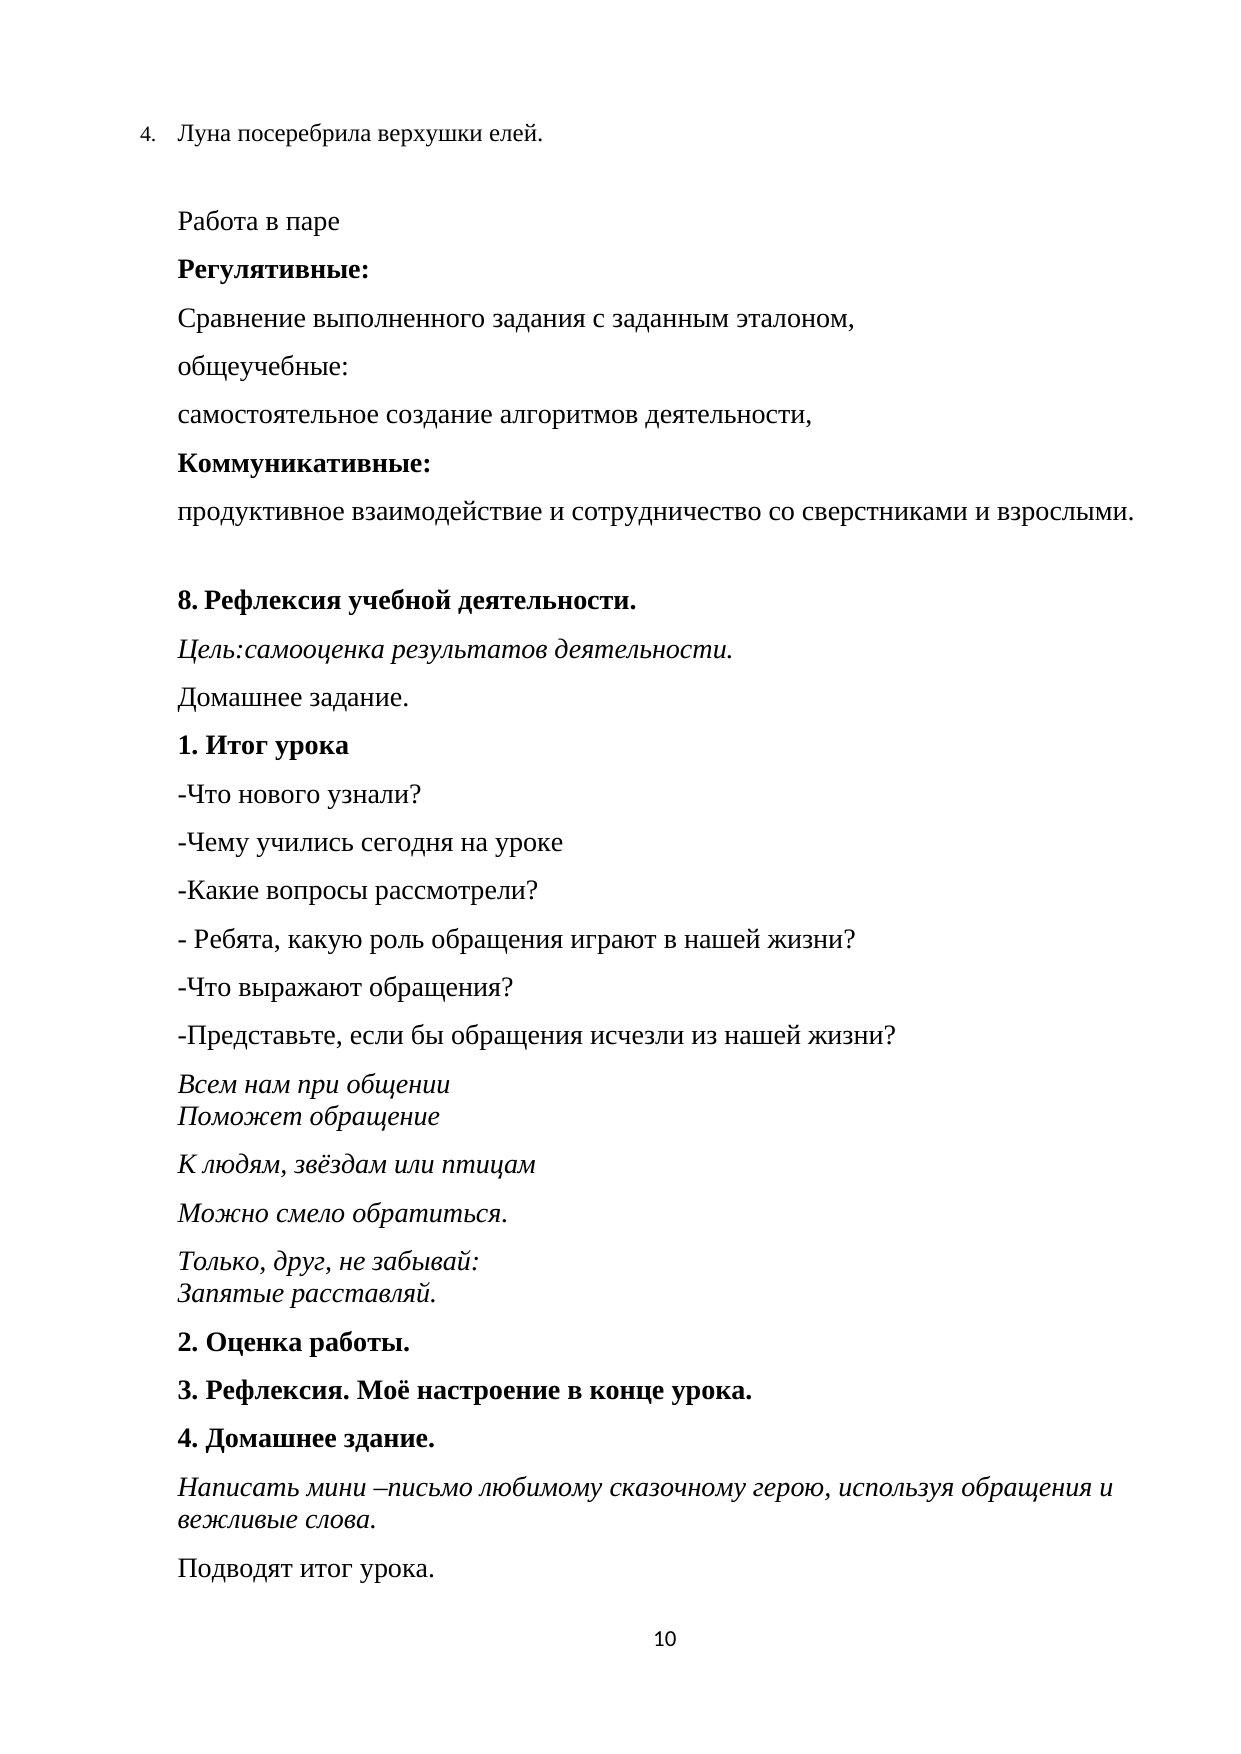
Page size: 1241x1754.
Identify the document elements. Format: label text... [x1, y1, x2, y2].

text Сравнение выполненного задания с заданным эталоном, [177, 301, 1152, 333]
text - Ребята, какую роль обращения играют в нашей жизни? [177, 922, 1152, 954]
text Можно смело обратиться. [177, 1196, 1152, 1228]
text Цель:самооценка результатов деятельности. [177, 632, 1152, 664]
text -Что выражают обращения? [177, 970, 1152, 1002]
text Написать мини –письмо любимому сказочному герою, используя обращения и вежливые слова. [177, 1470, 1152, 1535]
text самостоятельное создание алгоритмов деятельности, [177, 397, 1152, 430]
text 3. Рефлексия. Моё настроение в конце урока. [177, 1373, 1152, 1406]
text К людям, звёздам или птицам [177, 1147, 1152, 1180]
text -Что нового узнали? [177, 777, 1152, 809]
text 2. Оценка работы. [177, 1325, 1152, 1357]
text 4. Домашнее здание. [177, 1422, 1152, 1454]
text Коммуникативные: [177, 446, 1152, 478]
text Домашнее задание. [177, 680, 1152, 712]
text -Чему учились сегодня на уроке [177, 825, 1152, 857]
text Только, друг, не забывай: Запятые расставляй. [177, 1244, 1152, 1309]
text продуктивное взаимодействие и сотрудничество со сверстниками и взрослыми. [177, 494, 1152, 526]
text 8. Рефлексия учебной деятельности. [177, 583, 1152, 616]
text -Представьте, если бы обращения исчезли из нашей жизни? [177, 1018, 1152, 1051]
text общеучебные: [177, 349, 1152, 381]
text 1. Итог урока [177, 728, 1152, 761]
text -Какие вопросы рассмотрели? [177, 873, 1152, 906]
text Работа в паре [177, 204, 1152, 236]
text Подводят итог урока. [177, 1551, 1152, 1583]
list Луна посеребрила верхушки елей. [140, 118, 1152, 147]
text Всем нам при общении Поможет обращение [177, 1067, 1152, 1132]
text Регулятивные: [177, 252, 1152, 285]
